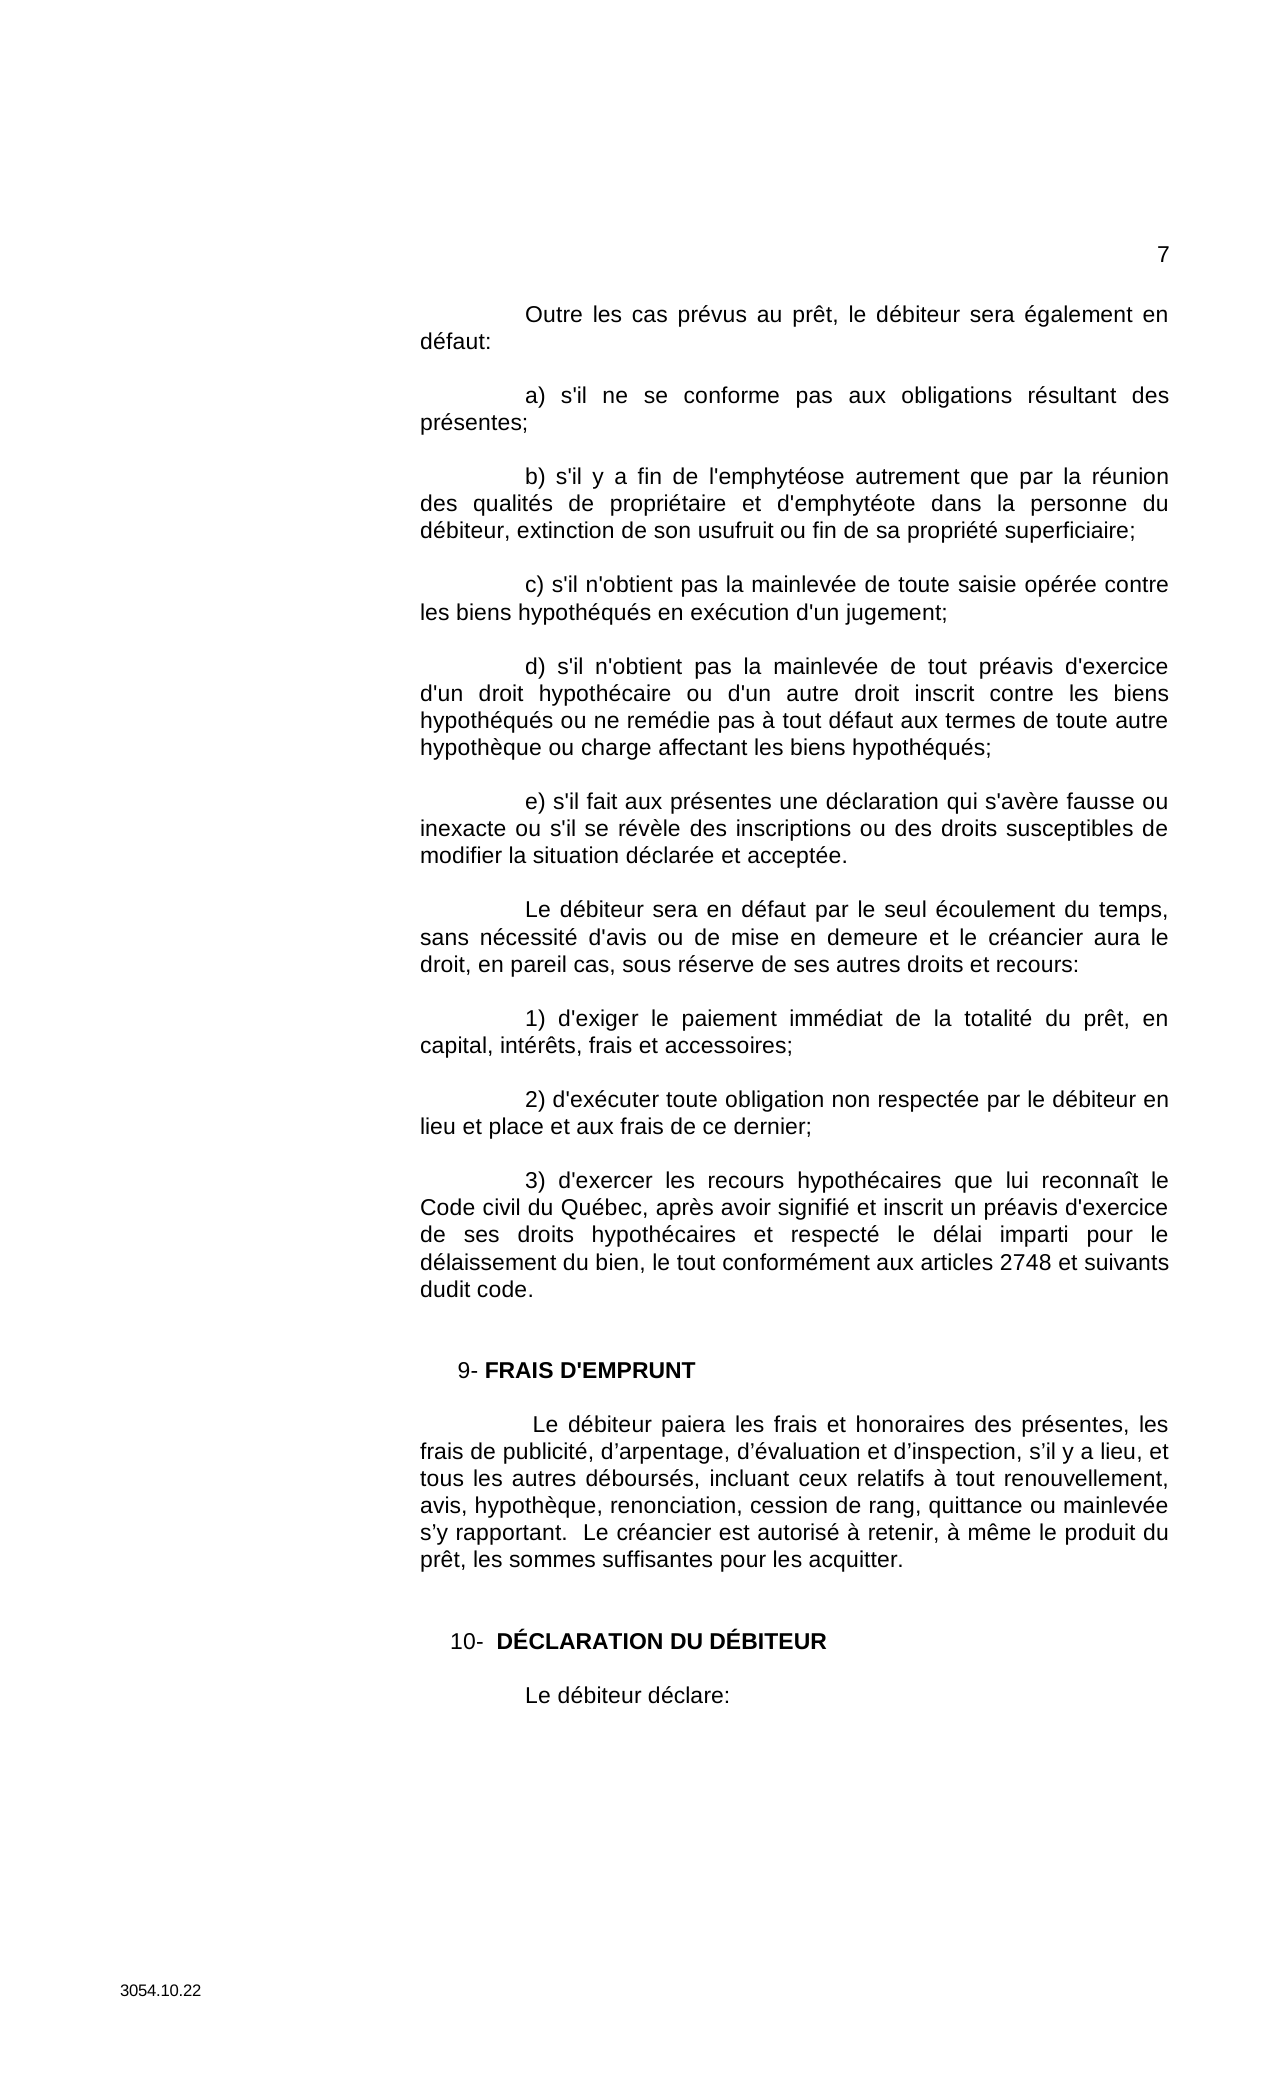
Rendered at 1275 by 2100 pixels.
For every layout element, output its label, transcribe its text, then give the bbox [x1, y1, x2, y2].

text b) s'il y a fin de l'emphytéose autrement que par la réunion des qualités de propriétaire et d'emphytéote dans la personne du débiteur, extinction de son usufruit ou fin de sa propriété superficiaire; [420, 462, 1170, 544]
text 10- DÉCLARATION DU DÉBITEUR [420, 1627, 1170, 1654]
text 3) d'exercer les recours hypothécaires que lui reconnaît le Code civil du Québec, après avoir signifié et inscrit un préavis d'exercice de ses droits hypothécaires et respecté le délai imparti pour le délaissement du bien, le tout conformément aux articles 2748 et suivants dudit code. [420, 1167, 1170, 1302]
text e) s'il fait aux présentes une déclaration qui s'avère fausse ou inexacte ou s'il se révèle des inscriptions ou des droits susceptibles de modifier la situation déclarée et acceptée. [420, 787, 1170, 869]
text d) s'il n'obtient pas la mainlevée de tout préavis d'exercice d'un droit hypothécaire ou d'un autre droit inscrit contre les biens hypothéqués ou ne remédie pas à tout défaut aux termes de toute autre hypothèque ou charge affectant les biens hypothéqués; [420, 652, 1170, 760]
text 1) d'exiger le paiement immédiat de la totalité du prêt, en capital, intérêts, frais et accessoires; [420, 1004, 1170, 1058]
text a) s'il ne se conforme pas aux obligations résultant des présentes; [420, 381, 1170, 435]
text Le débiteur paiera les frais et honoraires des présentes, les frais de publicité, d’arpentage, d’évaluation et d’inspection, s’il y a lieu, et tous les autres déboursés, incluant ceux relatifs à tout renouvellement, avis, hypothèque, renonciation, cession de rang, quittance ou mainlevée s’y rapportant. Le créancier est autorisé à retenir, à même le produit du prêt, les sommes suffisantes pour les acquitter. [420, 1410, 1170, 1573]
text Le débiteur sera en défaut par le seul écoulement du temps, sans nécessité d'avis ou de mise en demeure et le créancier aura le droit, en pareil cas, sous réserve de ses autres droits et recours: [420, 896, 1170, 977]
text Le débiteur déclare: [420, 1681, 1170, 1708]
text 2) d'exécuter toute obligation non respectée par le débiteur en lieu et place et aux frais de ce dernier; [420, 1085, 1170, 1139]
text 9- FRAIS D'EMPRUNT [420, 1356, 1170, 1383]
text Outre les cas prévus au prêt, le débiteur sera également en défaut: [420, 300, 1170, 354]
text c) s'il n'obtient pas la mainlevée de toute saisie opérée contre les biens hypothéqués en exécution d'un jugement; [420, 571, 1170, 625]
